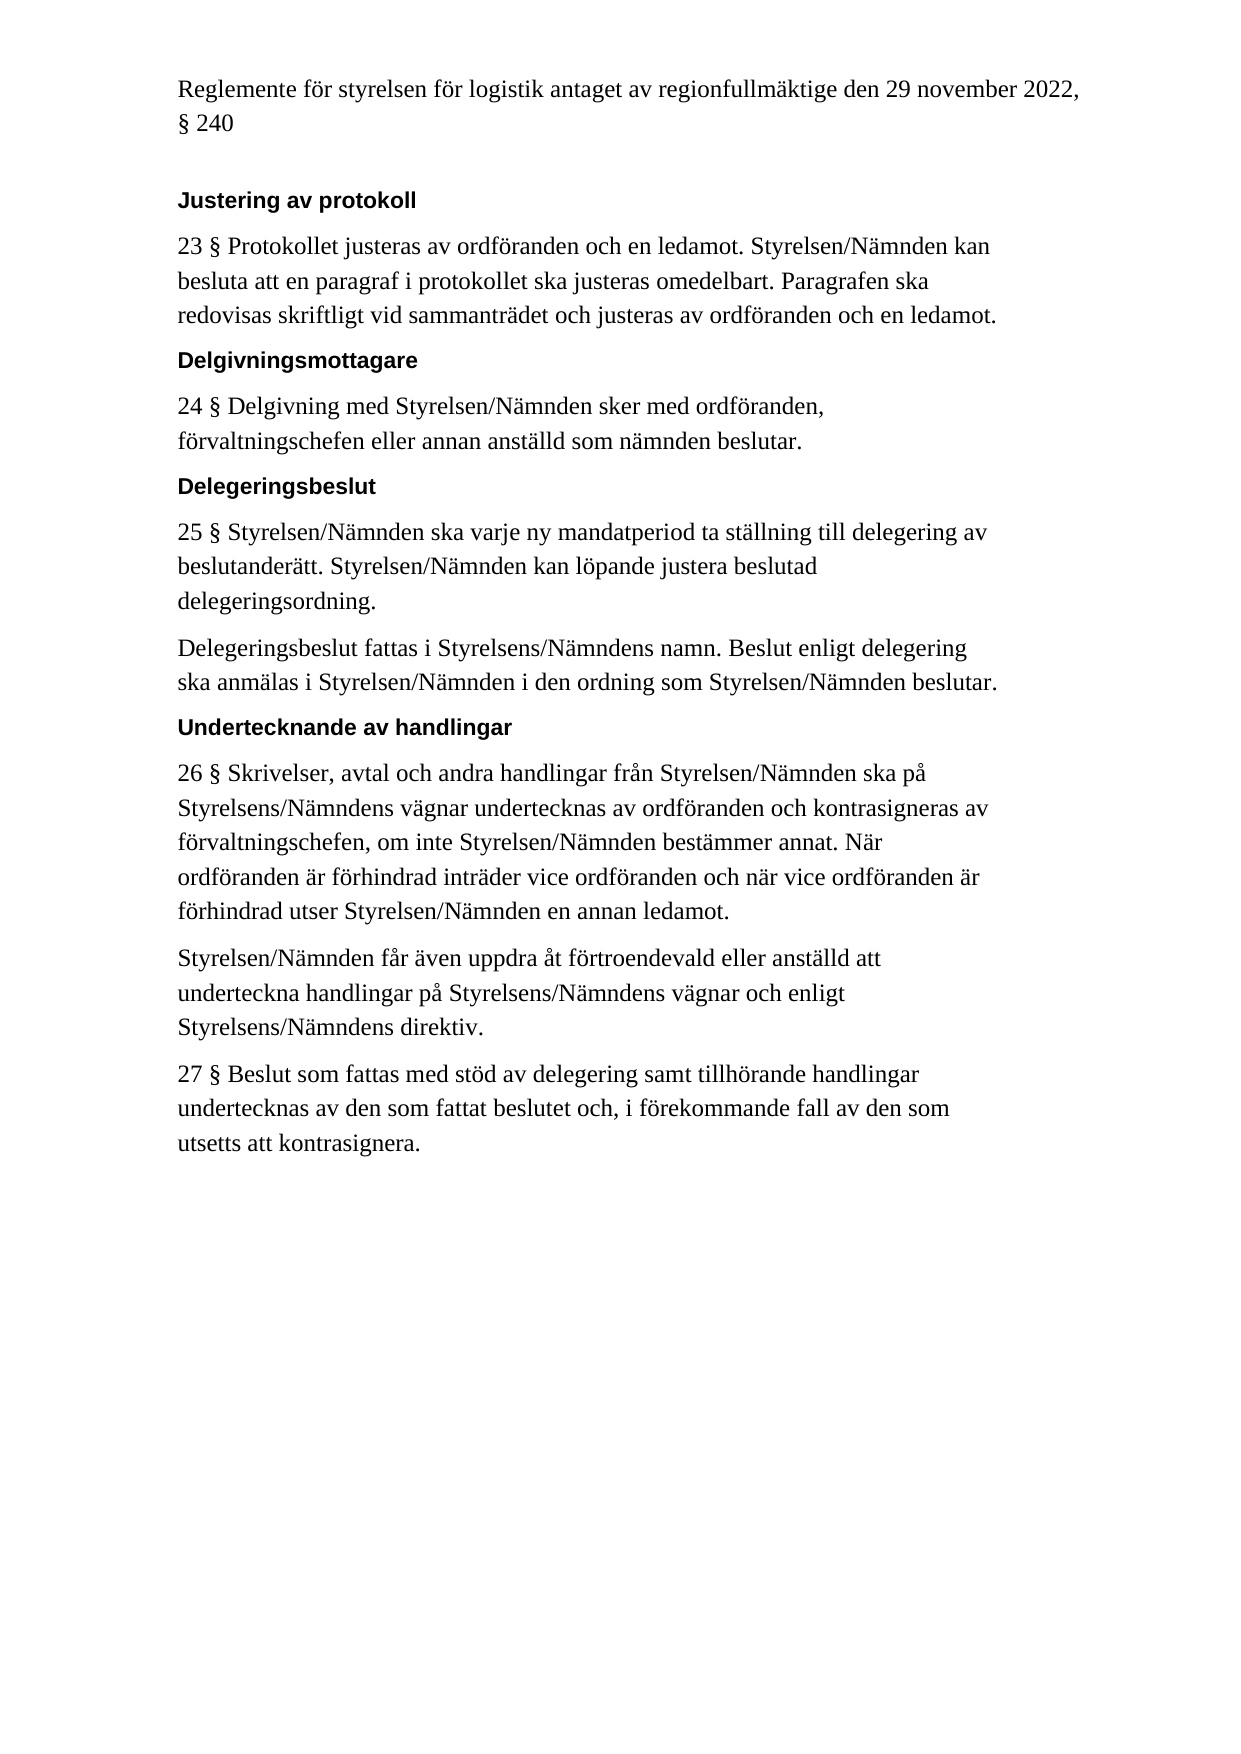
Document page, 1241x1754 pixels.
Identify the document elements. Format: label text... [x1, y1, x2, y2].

list 24 § Delgivning med Styrelsen/Nämnden sker med ordföranden, förvaltningschefen eller annan anställd som nämnden beslutar. [177, 391, 1002, 454]
text Delgivningsmottagare [177, 347, 1002, 373]
list 23 § Protokollet justeras av ordföranden och en ledamot. Styrelsen/Nämnden kan besluta att en paragraf i protokollet ska justeras omedelbart. Paragrafen ska redovisas skriftligt vid sammanträdet och justeras av ordföranden och en ledamot. [177, 231, 1002, 329]
text Styrelsen/Nämnden får även uppdra åt förtroendevald eller anställd att underteckna handlingar på Styrelsens/Nämndens vägnar och enligt Styrelsens/Nämndens direktiv. [177, 943, 1002, 1041]
text Delegeringsbeslut fattas i Styrelsens/Nämndens namn. Beslut enligt delegering ska anmälas i Styrelsen/Nämnden i den ordning som Styrelsen/Nämnden beslutar. [177, 633, 1002, 696]
text 27 § Beslut som fattas med stöd av delegering samt tillhörande handlingar undertecknas av den som fattat beslutet och, i förekommande fall av den som utsetts att kontrasignera. [177, 1059, 1002, 1157]
text Justering av protokoll [177, 187, 1002, 213]
list 26 § Skrivelser, avtal och andra handlingar från Styrelsen/Nämnden ska på Styrelsens/Nämndens vägnar undertecknas av ordföranden och kontrasigneras av förvaltningschefen, om inte Styrelsen/Nämnden bestämmer annat. När ordföranden är förhindrad inträder vice ordföranden och när vice ordföranden är förhindrad utser Styrelsen/Nämnden en annan ledamot. [177, 758, 1002, 925]
text Undertecknande av handlingar [177, 714, 1002, 741]
list 25 § Styrelsen/Nämnden ska varje ny mandatperiod ta ställning till delegering av beslutanderätt. Styrelsen/Nämnden kan löpande justera beslutad delegeringsordning. [177, 517, 1002, 614]
text Delegeringsbeslut [177, 473, 1002, 499]
